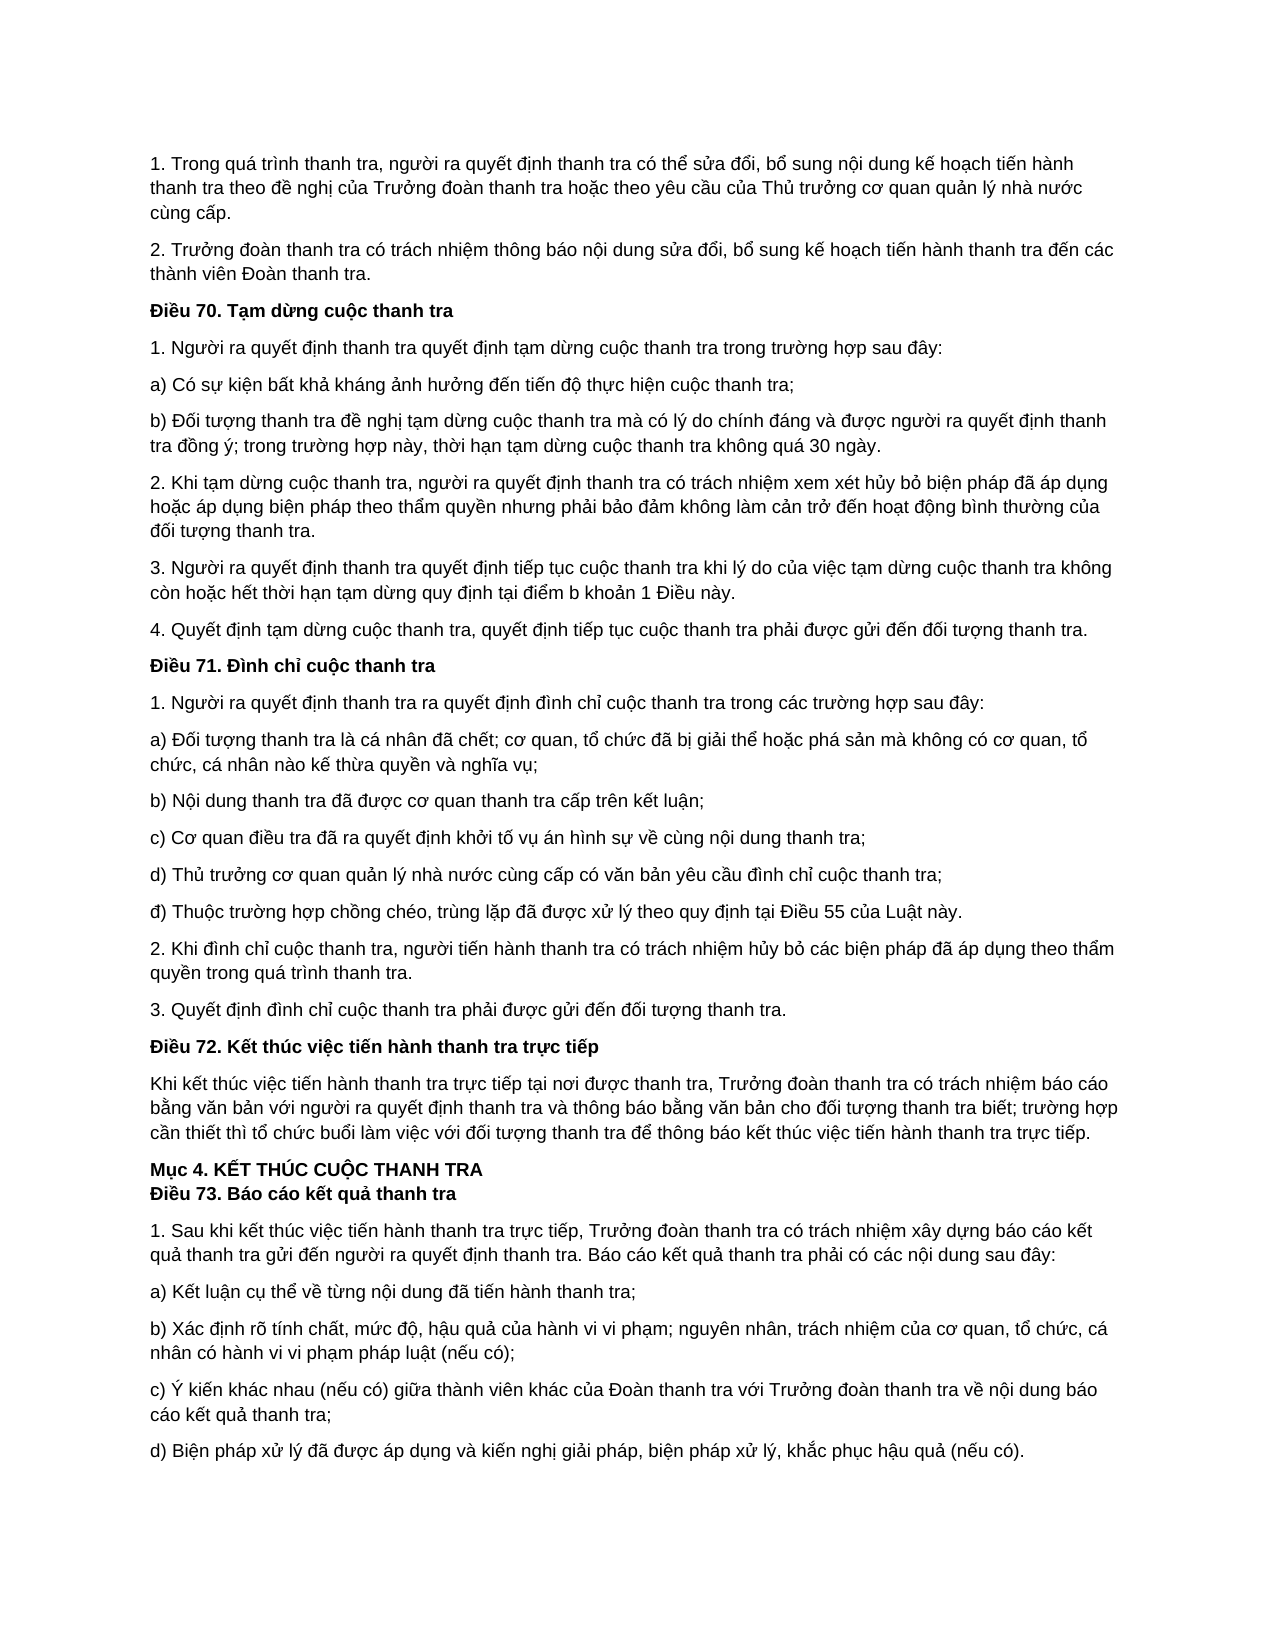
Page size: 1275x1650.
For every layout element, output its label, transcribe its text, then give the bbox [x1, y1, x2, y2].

text c) Cơ quan điều tra đã ra quyết định khởi tố vụ án hình sự về cùng nội dung thanh tra; [150, 824, 1125, 849]
text 1. Trong quá trình thanh tra, người ra quyết định thanh tra có thể sửa đổi, bổ sung nội dung kế hoạch tiến hành thanh tra theo đề nghị của Trưởng đoàn thanh tra hoặc theo yêu cầu của Thủ trưởng cơ quan quản lý nhà nước cùng cấp. [150, 150, 1125, 223]
text a) Đối tượng thanh tra là cá nhân đã chết; cơ quan, tổ chức đã bị giải thể hoặc phá sản mà không có cơ quan, tổ chức, cá nhân nào kế thừa quyền và nghĩa vụ; [150, 726, 1125, 775]
text Điều 73. Báo cáo kết quả thanh tra [150, 1180, 1125, 1204]
text 3. Người ra quyết định thanh tra quyết định tiếp tục cuộc thanh tra khi lý do của việc tạm dừng cuộc thanh tra không còn hoặc hết thời hạn tạm dừng quy định tại điểm b khoản 1 Điều này. [150, 554, 1125, 603]
text d) Thủ trưởng cơ quan quản lý nhà nước cùng cấp có văn bản yêu cầu đình chỉ cuộc thanh tra; [150, 861, 1125, 886]
text b) Nội dung thanh tra đã được cơ quan thanh tra cấp trên kết luận; [150, 787, 1125, 812]
text 2. Khi tạm dừng cuộc thanh tra, người ra quyết định thanh tra có trách nhiệm xem xét hủy bỏ biện pháp đã áp dụng hoặc áp dụng biện pháp theo thẩm quyền nhưng phải bảo đảm không làm cản trở đến hoạt động bình thường của đối tượng thanh tra. [150, 469, 1125, 542]
text Mục 4. KẾT THÚC CUỘC THANH TRA [150, 1156, 1125, 1180]
text 1. Sau khi kết thúc việc tiến hành thanh tra trực tiếp, Trưởng đoàn thanh tra có trách nhiệm xây dựng báo cáo kết quả thanh tra gửi đến người ra quyết định thanh tra. Báo cáo kết quả thanh tra phải có các nội dung sau đây: [150, 1217, 1125, 1266]
text b) Xác định rõ tính chất, mức độ, hậu quả của hành vi vi phạm; nguyên nhân, trách nhiệm của cơ quan, tổ chức, cá nhân có hành vi vi phạm pháp luật (nếu có); [150, 1315, 1125, 1364]
text 3. Quyết định đình chỉ cuộc thanh tra phải được gửi đến đối tượng thanh tra. [150, 996, 1125, 1021]
text Điều 71. Đình chỉ cuộc thanh tra [150, 652, 1125, 677]
text 2. Trưởng đoàn thanh tra có trách nhiệm thông báo nội dung sửa đổi, bổ sung kế hoạch tiến hành thanh tra đến các thành viên Đoàn thanh tra. [150, 236, 1125, 284]
text Khi kết thúc việc tiến hành thanh tra trực tiếp tại nơi được thanh tra, Trưởng đoàn thanh tra có trách nhiệm báo cáo bằng văn bản với người ra quyết định thanh tra và thông báo bằng văn bản cho đối tượng thanh tra biết; trường hợp cần thiết thì tổ chức buổi làm việc với đối tượng thanh tra để thông báo kết thúc việc tiến hành thanh tra trực tiếp. [150, 1070, 1125, 1143]
text a) Có sự kiện bất khả kháng ảnh hưởng đến tiến độ thực hiện cuộc thanh tra; [150, 371, 1125, 395]
text 1. Người ra quyết định thanh tra quyết định tạm dừng cuộc thanh tra trong trường hợp sau đây: [150, 334, 1125, 358]
text Điều 70. Tạm dừng cuộc thanh tra [150, 297, 1125, 321]
text d) Biện pháp xử lý đã được áp dụng và kiến nghị giải pháp, biện pháp xử lý, khắc phục hậu quả (nếu có). [150, 1437, 1125, 1462]
text đ) Thuộc trường hợp chồng chéo, trùng lặp đã được xử lý theo quy định tại Điều 55 của Luật này. [150, 898, 1125, 922]
text 2. Khi đình chỉ cuộc thanh tra, người tiến hành thanh tra có trách nhiệm hủy bỏ các biện pháp đã áp dụng theo thẩm quyền trong quá trình thanh tra. [150, 935, 1125, 984]
text c) Ý kiến khác nhau (nếu có) giữa thành viên khác của Đoàn thanh tra với Trưởng đoàn thanh tra về nội dung báo cáo kết quả thanh tra; [150, 1376, 1125, 1425]
text 4. Quyết định tạm dừng cuộc thanh tra, quyết định tiếp tục cuộc thanh tra phải được gửi đến đối tượng thanh tra. [150, 616, 1125, 640]
text Điều 72. Kết thúc việc tiến hành thanh tra trực tiếp [150, 1033, 1125, 1057]
text 1. Người ra quyết định thanh tra ra quyết định đình chỉ cuộc thanh tra trong các trường hợp sau đây: [150, 689, 1125, 714]
text a) Kết luận cụ thể về từng nội dung đã tiến hành thanh tra; [150, 1278, 1125, 1302]
text b) Đối tượng thanh tra đề nghị tạm dừng cuộc thanh tra mà có lý do chính đáng và được người ra quyết định thanh tra đồng ý; trong trường hợp này, thời hạn tạm dừng cuộc thanh tra không quá 30 ngày. [150, 407, 1125, 456]
